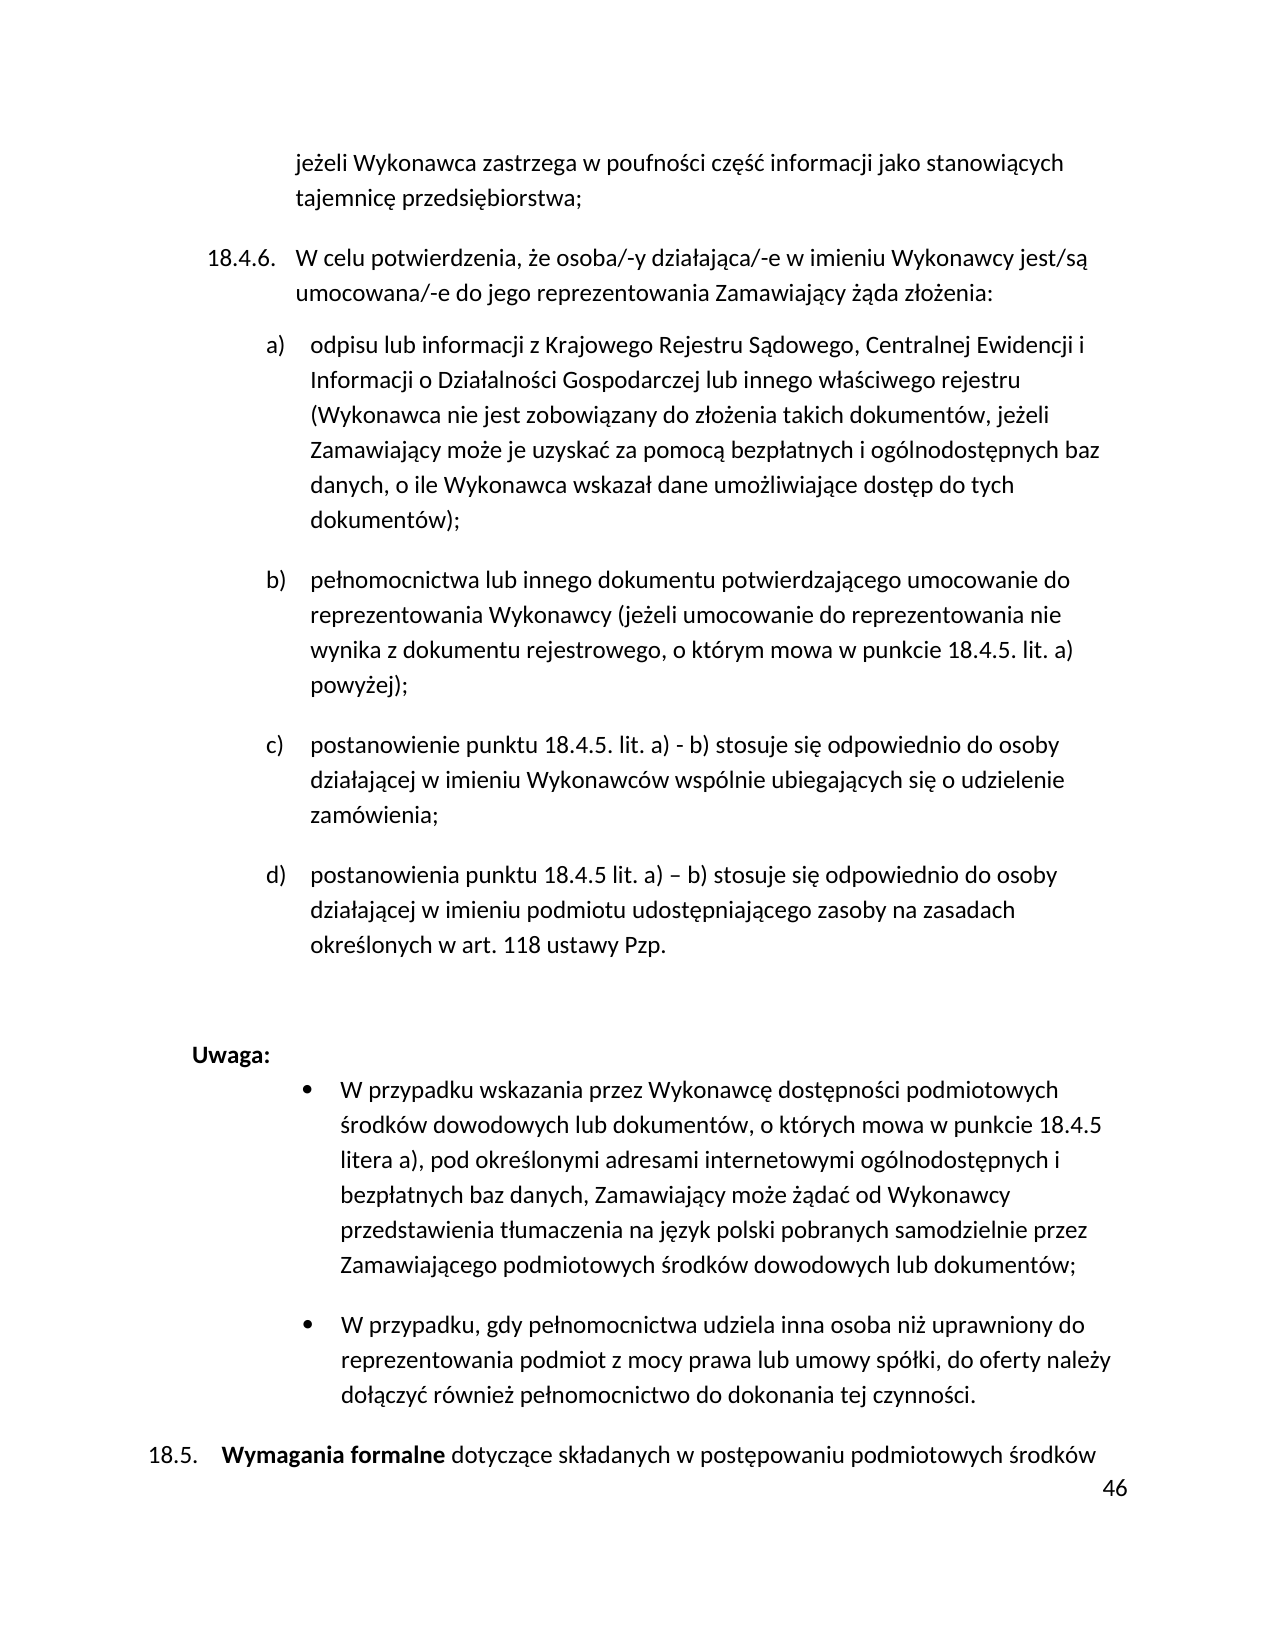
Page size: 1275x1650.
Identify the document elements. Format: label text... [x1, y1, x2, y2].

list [148, 1439, 1127, 1470]
list odpisu lub informacji z Krajowego Rejestru Sądowego, Centralnej Ewidencji i Informacji o Działalności Gospodarczej lub innego właściwego rejestru (Wykonawca nie jest zobowiązany do złożenia takich dokumentów, jeżeli Zamawiający może je uzyskać za pomocą bezpłatnych i ogólnodostępnych baz danych, o ile Wykonawca wskazał dane umożliwiające dostęp do tych dokumentów); [266, 329, 1127, 535]
list pełnomocnictwa lub innego dokumentu potwierdzającego umocowanie do reprezentowania Wykonawcy (jeżeli umocowanie do reprezentowania nie wynika z dokumentu rejestrowego, o którym mowa w punkcie 18.4.5. lit. a) powyżej); [266, 564, 1127, 700]
text Uwaga: [192, 1039, 1127, 1070]
list W przypadku wskazania przez Wykonawcę dostępności podmiotowych środków dowodowych lub dokumentów, o których mowa w punkcie 18.4.5 litera a), pod określonymi adresami internetowymi ogólnodostępnych i bezpłatnych baz danych, Zamawiający może żądać od Wykonawcy przedstawienia tłumaczenia na język polski pobranych samodzielnie przez Zamawiającego podmiotowych środków dowodowych lub dokumentów; [303, 1074, 1127, 1280]
list W przypadku, gdy pełnomocnictwa udziela inna osoba niż uprawniony do reprezentowania podmiot z mocy prawa lub umowy spółki, do oferty należy dołączyć również pełnomocnictwo do dokonania tej czynności. [303, 1309, 1127, 1410]
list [207, 148, 1127, 213]
list postanowienia punktu 18.4.5 lit. a) – b) stosuje się odpowiednio do osoby działającej w imieniu podmiotu udostępniającego zasoby na zasadach określonych w art. 118 ustawy Pzp. [266, 859, 1127, 960]
list W celu potwierdzenia, że osoba/-y działająca/-e w imieniu Wykonawcy jest/są umocowana/-e do jego reprezentowania Zamawiający żąda złożenia: [207, 243, 1127, 308]
list postanowienie punktu 18.4.5. lit. a) - b) stosuje się odpowiednio do osoby działającej w imieniu Wykonawców wspólnie ubiegających się o udzielenie zamówienia; [266, 729, 1127, 830]
